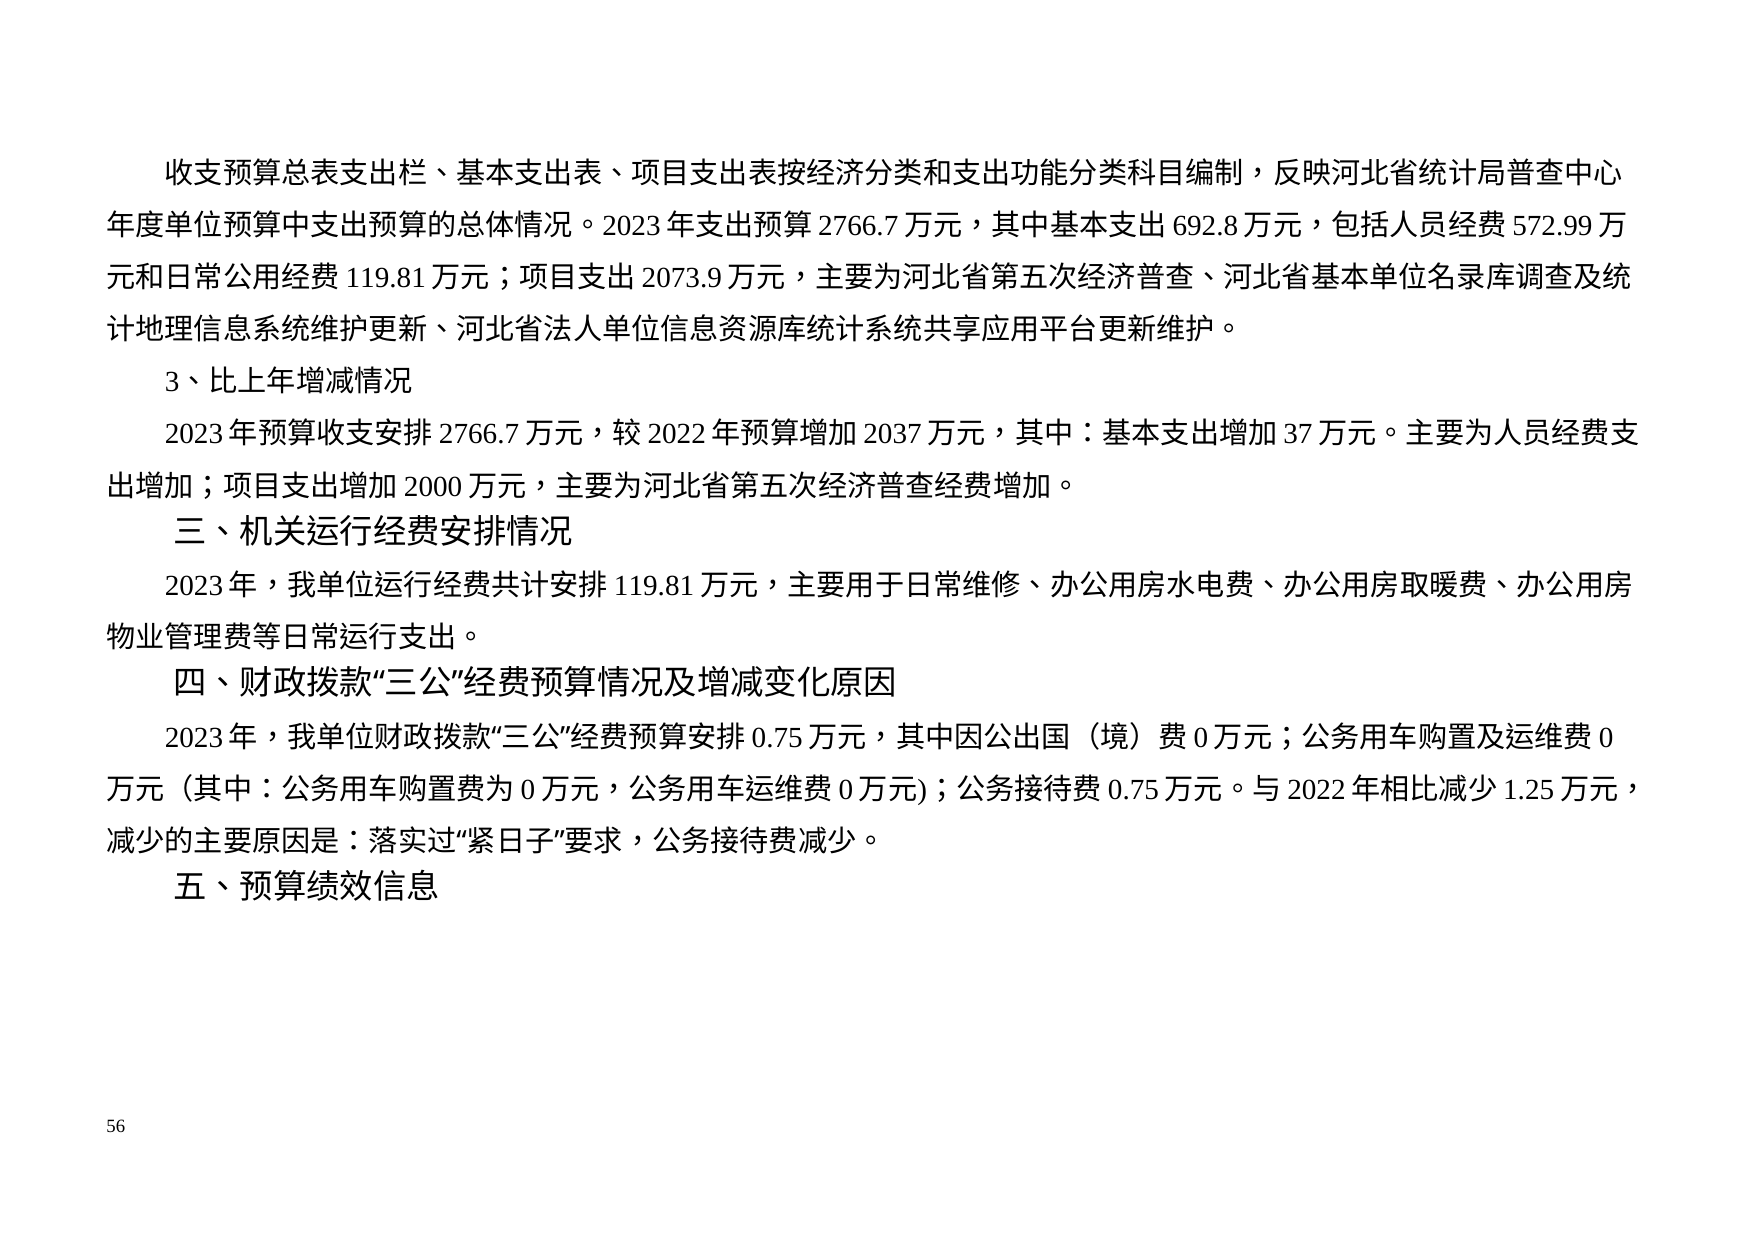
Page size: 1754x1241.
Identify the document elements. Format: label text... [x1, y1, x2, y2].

text 收支预算总表支出栏、基本支出表、项目支出表按经济分类和支出功能分类科目编制，反映河北省统计局普查中心年度单位预算中支出预算的总体情况。2023年支出预算2766.7万元，其中基本支出692.8万元，包括人员经费572.99万元和日常公用经费119.81万元；项目支出2073.9万元，主要为河北省第五次经济普查、河北省基本单位名录库调查及统计地理信息系统维护更新、河北省法人单位信息资源库统计系统共享应用平台更新维护。 [106, 142, 1648, 350]
text 2023年预算收支安排2766.7万元，较2022年预算增加2037万元，其中：基本支出增加37万元。主要为人员经费支出增加；项目支出增加2000万元，主要为河北省第五次经济普查经费增加。 [106, 402, 1648, 506]
text 2023年，我单位运行经费共计安排119.81万元，主要用于日常维修、办公用房水电费、办公用房取暖费、办公用房物业管理费等日常运行支出。 [106, 554, 1648, 658]
text 2023年，我单位财政拨款“三公”经费预算安排0.75万元，其中因公出国（境）费0万元；公务用车购置及运维费0万元（其中：公务用车购置费为0万元，公务用车运维费0万元)；公务接待费0.75万元。与2022年相比减少1.25万元，减少的主要原因是：落实过“紧日子”要求，公务接待费减少。 [106, 706, 1648, 862]
text 3、比上年增减情况 [106, 350, 1648, 402]
text 四、财政拨款“三公”经费预算情况及增减变化原因 [106, 659, 1648, 704]
text 五、预算绩效信息 [106, 863, 1648, 908]
text 三、机关运行经费安排情况 [106, 507, 1648, 553]
